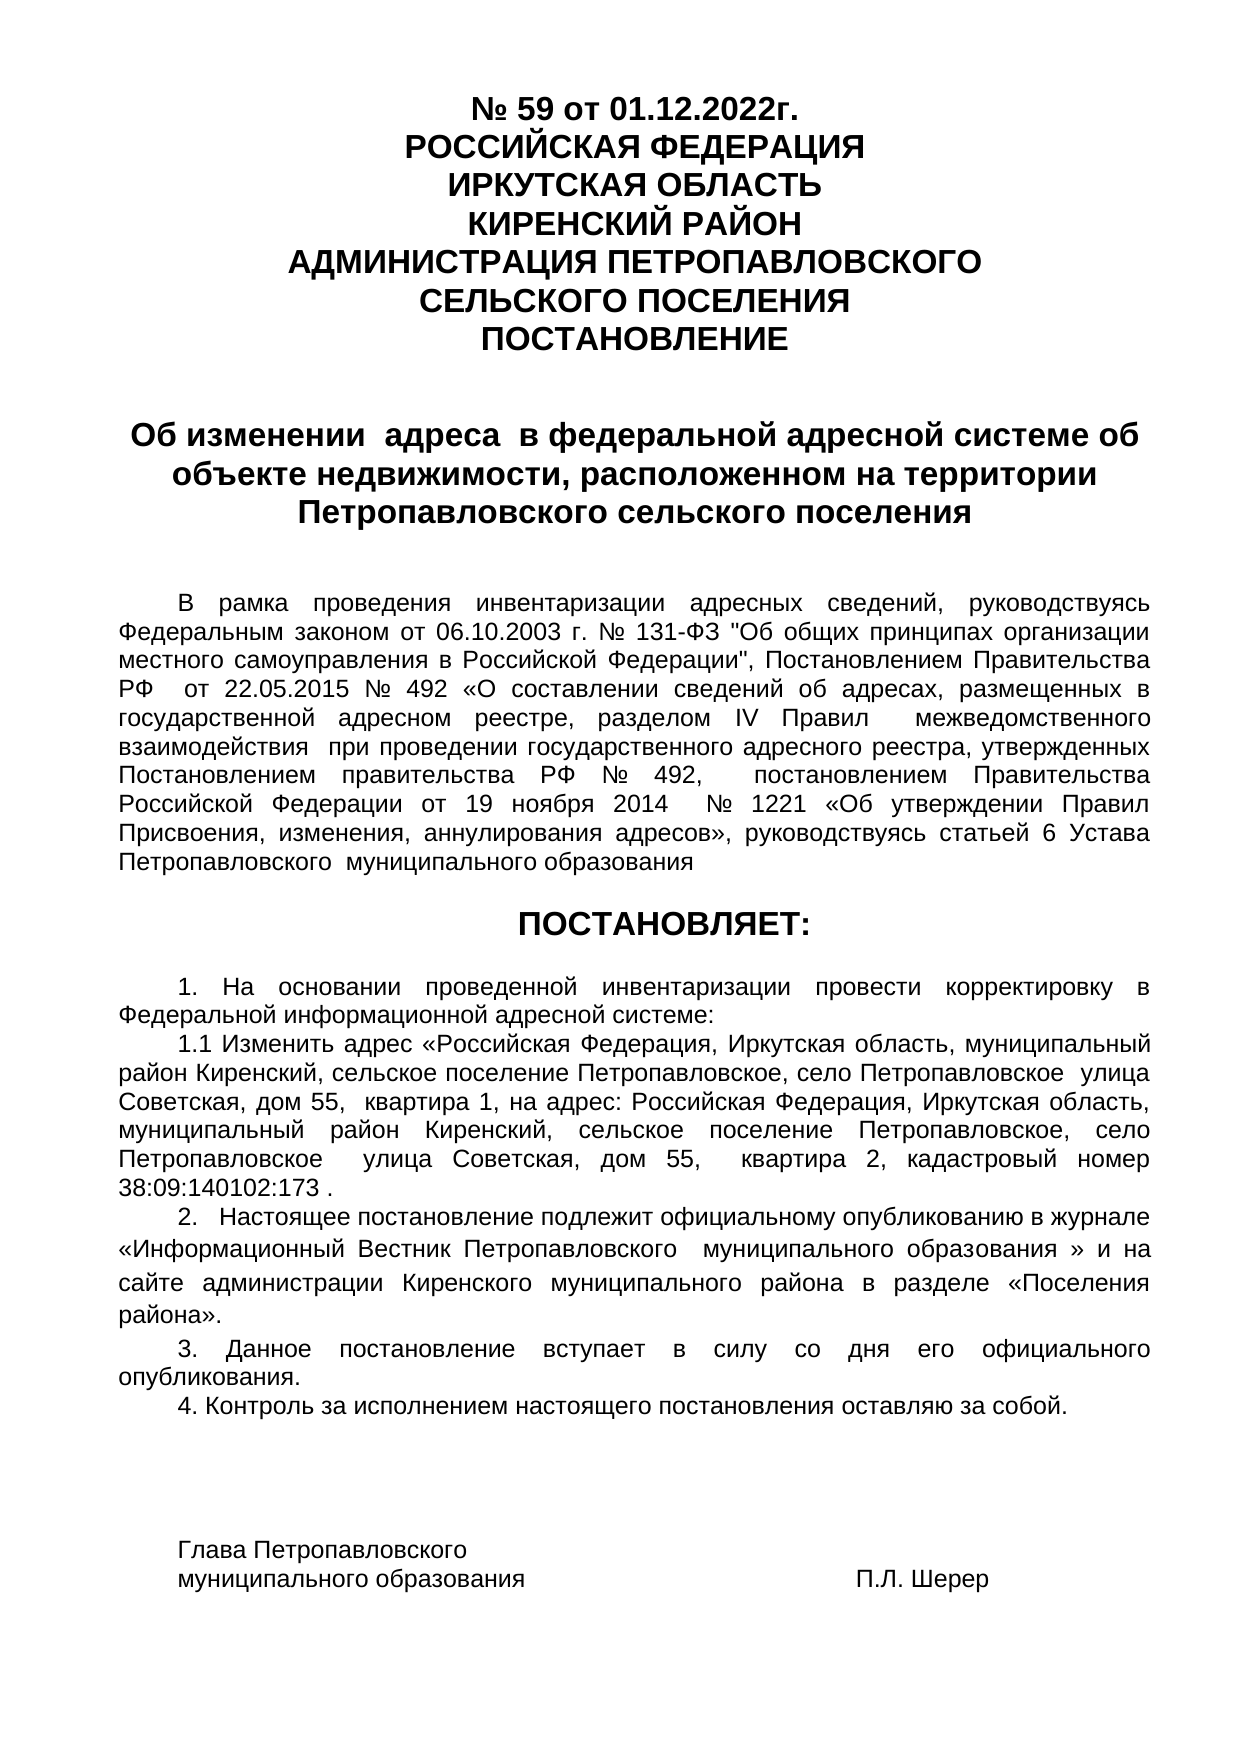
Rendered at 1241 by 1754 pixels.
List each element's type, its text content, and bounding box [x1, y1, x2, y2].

text АДМИНИСТРАЦИЯ ПЕТРОПАВЛОВСКОГО [118, 242, 1152, 281]
text Глава Петропавловского [118, 1535, 1152, 1563]
text 1.1 Изменить адрес «Российская Федерация, Иркутская область, муниципальный район Киренский, сельское поселение Петропавловское, село Петропавловское улица Советская, дом 55, квартира 1, на адрес: Российская Федерация, Иркутская область, муниципальный район Киренский, сельское поселение Петропавловское, село Петропавловское улица Советская, дом 55, квартира 2, кадастровый номер 38:09:140102:173 . [118, 1029, 1152, 1201]
text 3. Данное постановление вступает в силу со дня его официального опубликования. [118, 1333, 1152, 1391]
text ПОСТАНОВЛЕНИЕ [118, 319, 1152, 358]
text ПОСТАНОВЛЯЕТ: [118, 904, 1152, 943]
text РОССИЙСКАЯ ФЕДЕРАЦИЯ [118, 127, 1152, 166]
text ИРКУТСКАЯ ОБЛАСТЬ [118, 166, 1152, 204]
text Об изменении адреса в федеральной адресной системе об объекте недвижимости, расположенном на территории Петропавловского сельского поселения [118, 415, 1152, 531]
text № 59 от 01.12.2022г. [118, 89, 1152, 127]
text КИРЕНСКИЙ РАЙОН [118, 204, 1152, 242]
text муниципального образования П.Л. Шерер [118, 1563, 1152, 1592]
text 1. На основании проведенной инвентаризации провести корректировку в Федеральной информационной адресной системе: [118, 971, 1152, 1029]
text 2. Настоящее постановление подлежит официальному опубликованию в журнале «Информационный Вестник Петропавловского муниципального образования » и на сайте администрации Киренского муниципального района в разделе «Поселения района». [118, 1201, 1152, 1329]
text В рамка проведения инвентаризации адресных сведений, руководствуясь Федеральным законом от 06.10.2003 г. № 131-ФЗ "Об общих принципах организации местного самоуправления в Российской Федерации", Постановлением Правительства РФ от 22.05.2015 № 492 «О составлении сведений об адресах, размещенных в государственной адресном реестре, разделом IV Правил межведомственного взаимодействия при проведении государственного адресного реестра, утвержденных Постановлением правительства РФ № 492, постановлением Правительства Российской Федерации от 19 ноября 2014 № 1221 «Об утверждении Правил Присвоения, изменения, аннулирования адресов», руководствуясь статьей 6 Устава Петропавловского муниципального образования [118, 588, 1152, 876]
text 4. Контроль за исполнением настоящего постановления оставляю за собой. [118, 1391, 1152, 1420]
text СЕЛЬСКОГО ПОСЕЛЕНИЯ [118, 281, 1152, 319]
